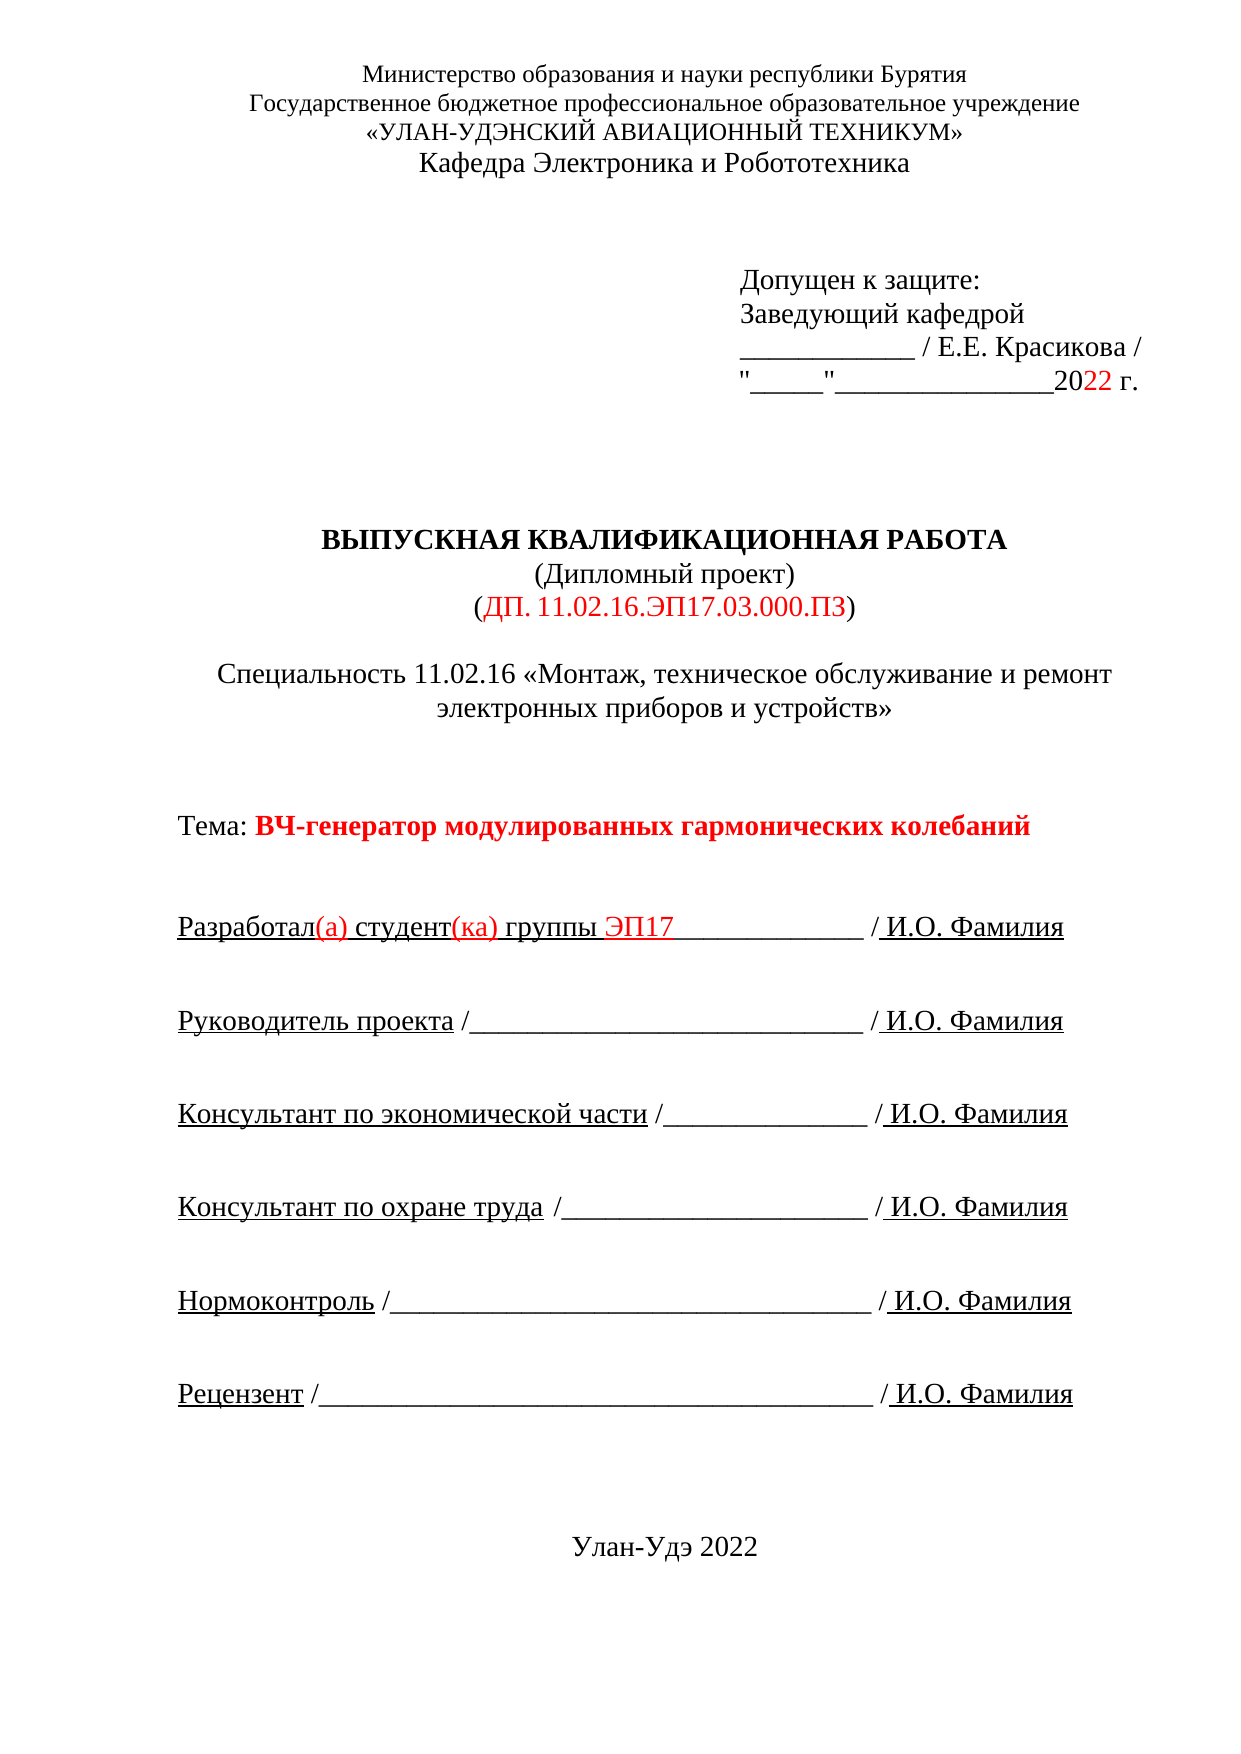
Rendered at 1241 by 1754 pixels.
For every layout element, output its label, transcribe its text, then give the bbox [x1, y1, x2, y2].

text (ДП. 11.02.16.ЭП17.03.000.ПЗ) [177, 589, 1152, 623]
text Разработал(а) студент(ка) группы ЭП17_____________ / И.О. Фамилия [177, 909, 1152, 943]
text Консультант по экономической части /______________ / И.О. Фамилия [177, 1096, 1152, 1130]
text Государственное бюджетное профессиональное образовательное учреждение [177, 88, 1152, 117]
text ____________ / Е.Е. Красикова / [740, 329, 1152, 363]
text «УЛАН-УДЭНСКИЙ АВИАЦИОННЫЙ ТЕХНИКУМ» [177, 117, 1152, 145]
text ВЫПУСКНАЯ КВАЛИФИКАЦИОННАЯ РАБОТА [177, 522, 1152, 556]
text Руководитель проекта /___________________________ / И.О. Фамилия [177, 1003, 1152, 1036]
text Тема: ВЧ-генератор модулированных гармонических колебаний [177, 808, 1152, 841]
text Консультант по охране труда /_____________________ / И.О. Фамилия [177, 1189, 1152, 1223]
text Нормоконтроль /_________________________________ / И.О. Фамилия [177, 1283, 1152, 1317]
text Кафедра Электроника и Робототехника [177, 145, 1152, 179]
text Рецензент /______________________________________ / И.О. Фамилия [177, 1376, 1152, 1410]
text Министерство образования и науки республики Бурятия [177, 59, 1152, 88]
text (Дипломный проект) [177, 556, 1152, 589]
text Специальность 11.02.16 «Монтаж, техническое обслуживание и ремонт электронных приборов и устройств» [177, 656, 1152, 723]
text Улан-Удэ 2022 [177, 1529, 1152, 1562]
text "_____"_______________2022 г. [738, 363, 1152, 397]
text Заведующий кафедрой [740, 296, 1152, 329]
text Допущен к защите: [740, 262, 1152, 296]
